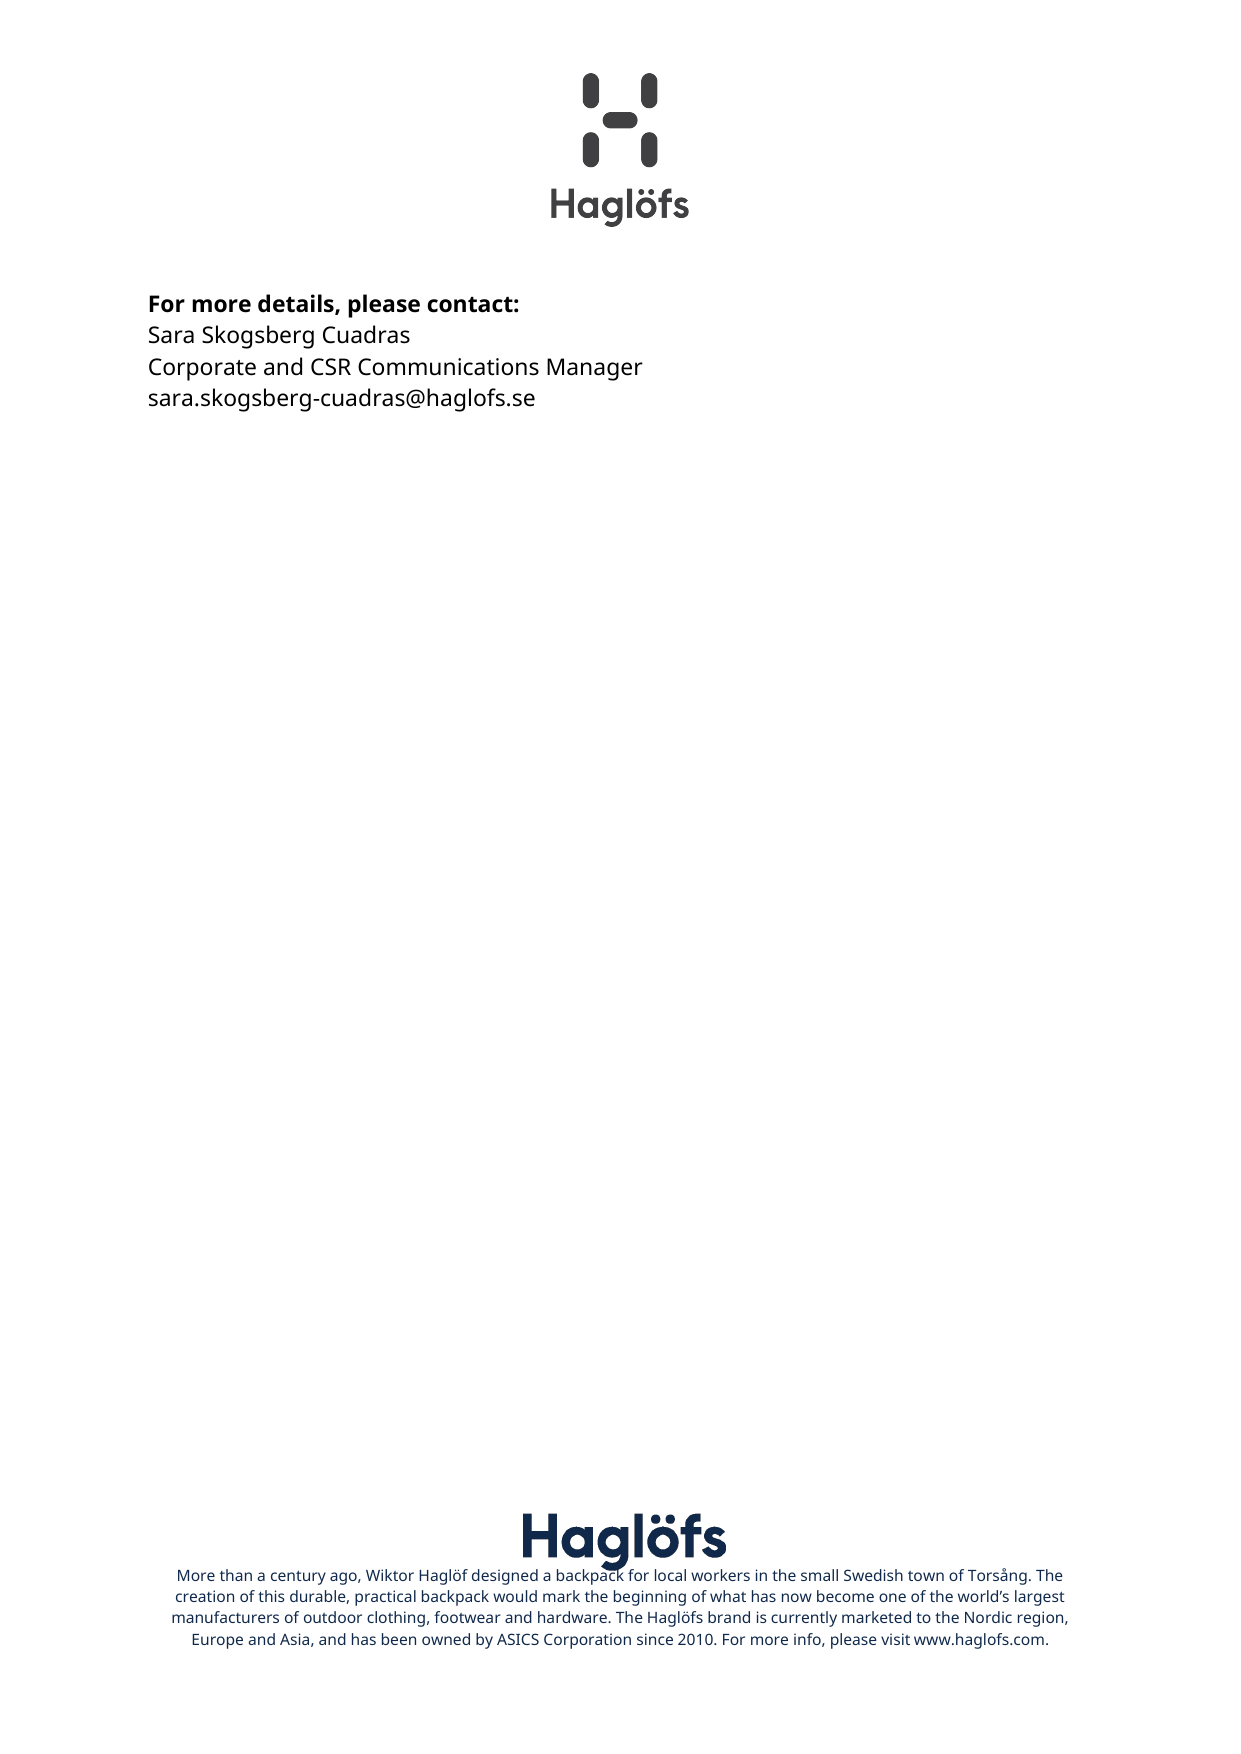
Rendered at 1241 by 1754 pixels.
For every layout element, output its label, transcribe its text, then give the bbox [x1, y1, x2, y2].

text sara.skogsberg-cuadras@haglofs.se [148, 382, 1093, 413]
picture [479, 1426, 766, 1641]
text Sara Skogsberg Cuadras [148, 319, 1093, 351]
text For more details, please contact: [148, 288, 1093, 319]
picture [551, 73, 689, 227]
text Corporate and CSR Communications Manager [148, 351, 1093, 382]
